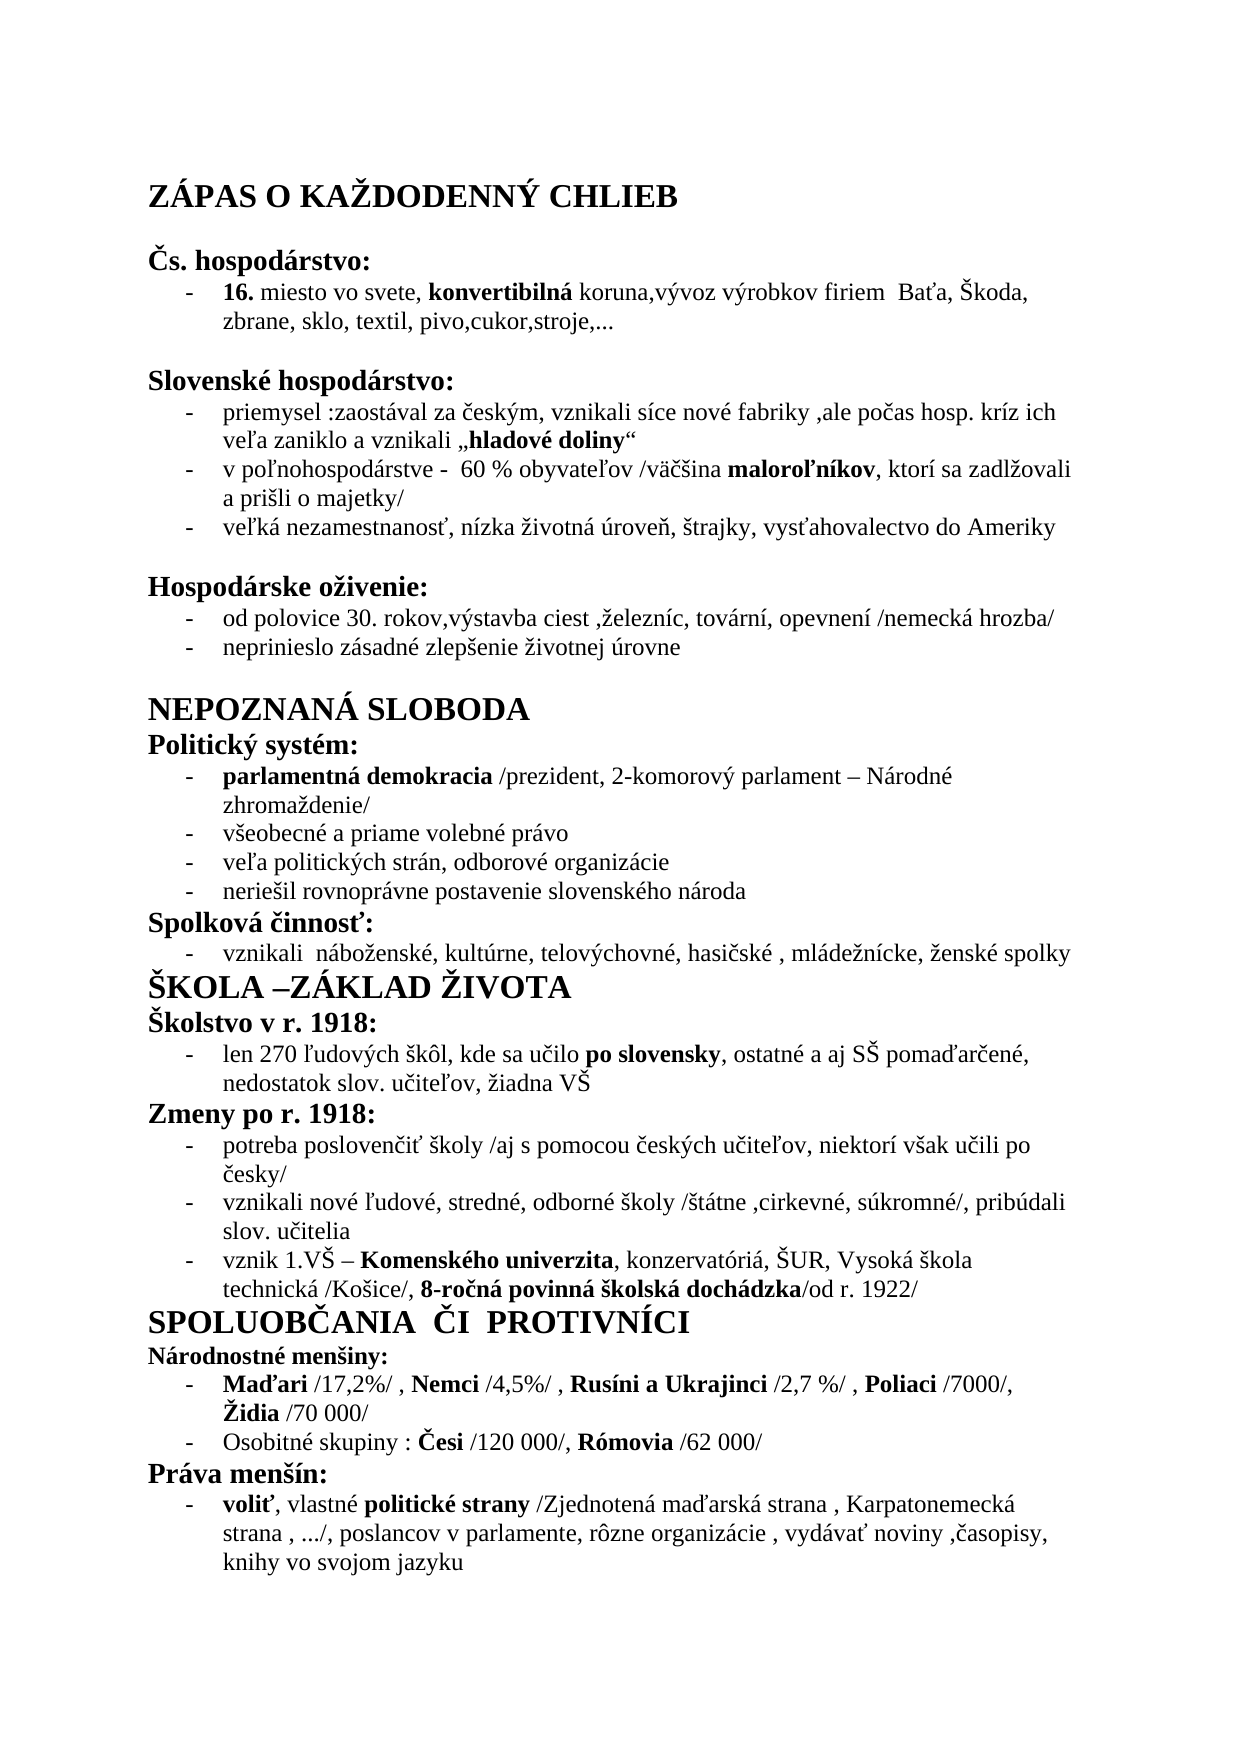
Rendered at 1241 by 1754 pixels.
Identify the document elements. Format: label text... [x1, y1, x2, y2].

list v poľnohospodárstve - 60 % obyvateľov /väčšina maloroľníkov, ktorí sa zadlžovali a prišli o majetky/ [185, 454, 1093, 512]
list len 270 ľudových škôl, kde sa učilo po slovensky, ostatné a aj SŠ pomaďarčené, nedostatok slov. učiteľov, žiadna VŠ [185, 1039, 1093, 1096]
list vznikali nové ľudové, stredné, odborné školy /štátne ,cirkevné, súkromné/, pribúdali slov. učitelia [185, 1187, 1093, 1245]
list vznik 1.VŠ – Komenského univerzita, konzervatóriá, ŠUR, Vysoká škola technická /Košice/, 8-ročná povinná školská dochádzka/od r. 1922/ [185, 1245, 1093, 1302]
text Slovenské hospodárstvo: [148, 363, 1093, 397]
text Práva menšín: [148, 1456, 1093, 1489]
list od polovice 30. rokov,výstavba ciest ,železníc, tovární, opevnení /nemecká hrozba/ [185, 603, 1093, 632]
text Hospodárske oživenie: [148, 569, 1093, 603]
text Národnostné menšiny: [148, 1341, 1093, 1369]
list Osobitné skupiny : Česi /120 000/, Rómovia /62 000/ [185, 1427, 1093, 1456]
text ZÁPAS O KAŽDODENNÝ CHLIEB [148, 176, 1093, 215]
list vznikali náboženské, kultúrne, telovýchovné, hasičské , mládežnícke, ženské spolky [185, 938, 1093, 967]
text Školstvo v r. 1918: [148, 1005, 1093, 1039]
text Zmeny po r. 1918: [148, 1096, 1093, 1130]
text NEPOZNANÁ SLOBODA [148, 689, 1093, 727]
text Politický systém: [148, 727, 1093, 761]
text Spolková činnosť: [148, 905, 1093, 938]
text ŠKOLA –ZÁKLAD ŽIVOTA [148, 967, 1093, 1005]
list veľa politických strán, odborové organizácie [185, 847, 1093, 876]
list Maďari /17,2%/ , Nemci /4,5%/ , Rusíni a Ukrajinci /2,7 %/ , Poliaci /7000/, Židia /70 000/ [185, 1369, 1093, 1427]
list voliť, vlastné politické strany /Zjednotená maďarská strana , Karpatonemecká strana , .../, poslancov v parlamente, rôzne organizácie , vydávať noviny ,časopisy, knihy vo svojom jazyku [185, 1489, 1093, 1576]
list neriešil rovnoprávne postavenie slovenského národa [185, 876, 1093, 905]
text SPOLUOBČANIA ČI PROTIVNÍCI [148, 1302, 1093, 1341]
list neprinieslo zásadné zlepšenie životnej úrovne [185, 632, 1093, 660]
list potreba poslovenčiť školy /aj s pomocou českých učiteľov, niektorí však učili po česky/ [185, 1130, 1093, 1187]
list 16. miesto vo svete, konvertibilná koruna,vývoz výrobkov firiem Baťa, Škoda, zbrane, sklo, textil, pivo,cukor,stroje,... [185, 277, 1093, 334]
list veľká nezamestnanosť, nízka životná úroveň, štrajky, vysťahovalectvo do Ameriky [185, 512, 1093, 541]
list všeobecné a priame volebné právo [185, 818, 1093, 847]
text Čs. hospodárstvo: [148, 243, 1093, 277]
list parlamentná demokracia /prezident, 2-komorový parlament – Národné zhromaždenie/ [185, 761, 1093, 818]
list priemysel :zaostával za českým, vznikali síce nové fabriky ,ale počas hosp. kríz ich veľa zaniklo a vznikali „hladové doliny“ [185, 397, 1093, 454]
